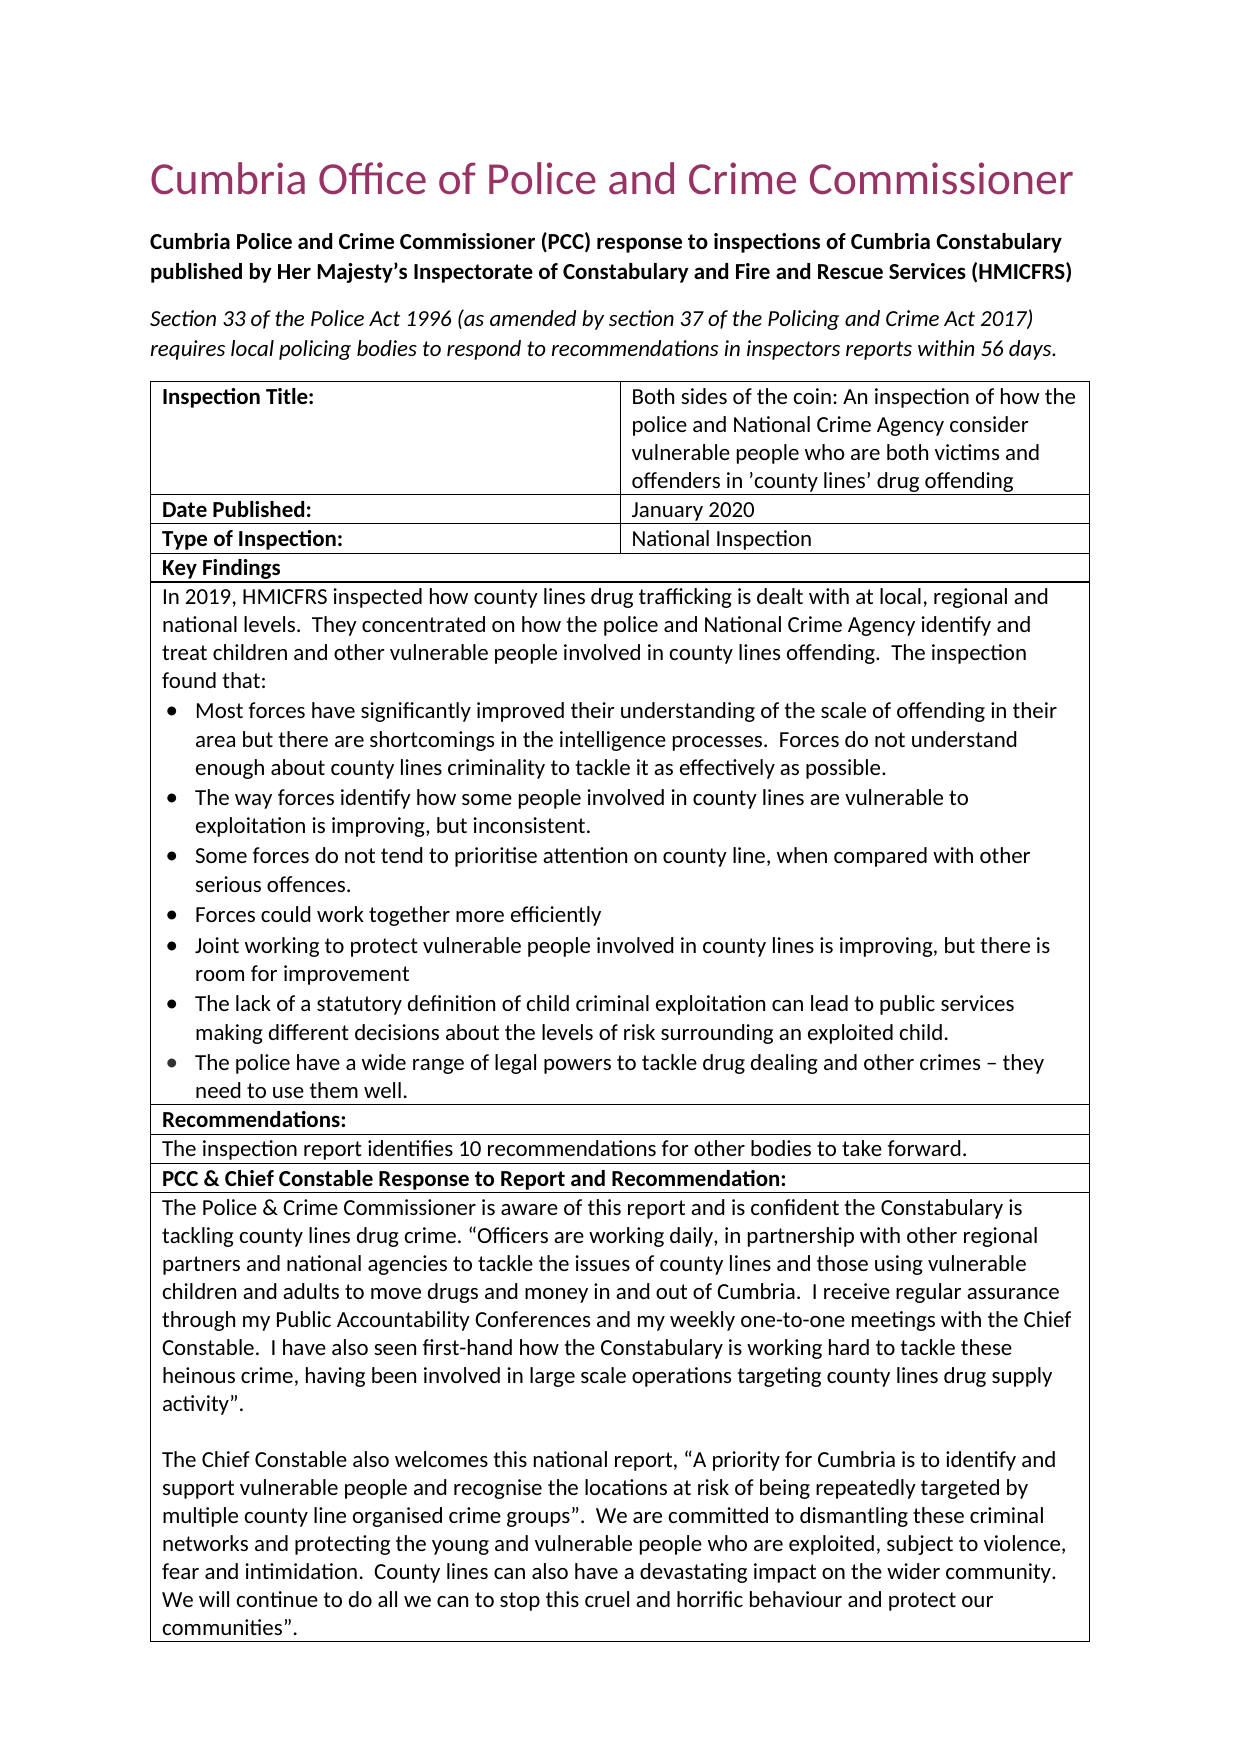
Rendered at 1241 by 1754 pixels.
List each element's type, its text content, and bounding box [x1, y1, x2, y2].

table_cell Recommendations: [151, 1105, 1089, 1133]
table_cell January 2020 [621, 495, 1089, 523]
table_cell Date Published: [151, 495, 620, 523]
table_cell PCC & Chief Constable Response to Report and Recommendation: [151, 1164, 1089, 1192]
table_cell National Inspection [621, 524, 1089, 552]
table_cell The Police & Crime Commissioner is aware of this report and is confident the Constabulary is tackling county lines drug crime. “Officers are working daily, in partnership with other regional partners and national agencies to tackle the issues of county lines and those using vulnerable children and adults to move drugs and money in and out of Cumbria. I receive regular assurance through my Public Accountability Conferences and my weekly one-to-one meetings with the Chief Constable. I have also seen first-hand how the Constabulary is working hard to tackle these heinous crime, having been involved in large scale operations targeting county lines drug supply activity”. The Chief Constable also welcomes this national report, “A priority for Cumbria is to identify and support vulnerable people and recognise the locations at risk of being repeatedly targeted by multiple county line organised crime groups”. We are committed to dismantling these criminal networks and protecting the young and vulnerable people who are exploited, subject to violence, fear and intimidation. County lines can also have a devastating impact on the wider community. We will continue to do all we can to stop this cruel and horrific behaviour and protect our communities”. [151, 1193, 1089, 1641]
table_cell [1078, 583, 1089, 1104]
table_header Inspection Title: [151, 382, 620, 494]
table_cell The inspection report identifies 10 recommendations for other bodies to take forward. [151, 1135, 1089, 1163]
table_cell Type of Inspection: [151, 524, 620, 552]
text Section 33 of the Police Act 1996 (as amended by section 37 of the Policing and Crime Act 2017) requires local policing bodies to respond to recommendations in inspectors reports within 56 days. [150, 304, 1090, 362]
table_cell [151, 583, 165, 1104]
text Cumbria Office of Police and Crime Commissioner [150, 150, 1090, 206]
table_header Both sides of the coin: An inspection of how the police and National Crime Agency consider vulnerable people who are both victims and offenders in ’county lines’ drug offending [621, 382, 1089, 494]
text Cumbria Police and Crime Commissioner (PCC) response to inspections of Cumbria Constabulary published by Her Majesty’s Inspectorate of Constabulary and Fire and Rescue Services (HMICFRS) [150, 227, 1090, 285]
table_cell Key Findings [151, 554, 1089, 581]
